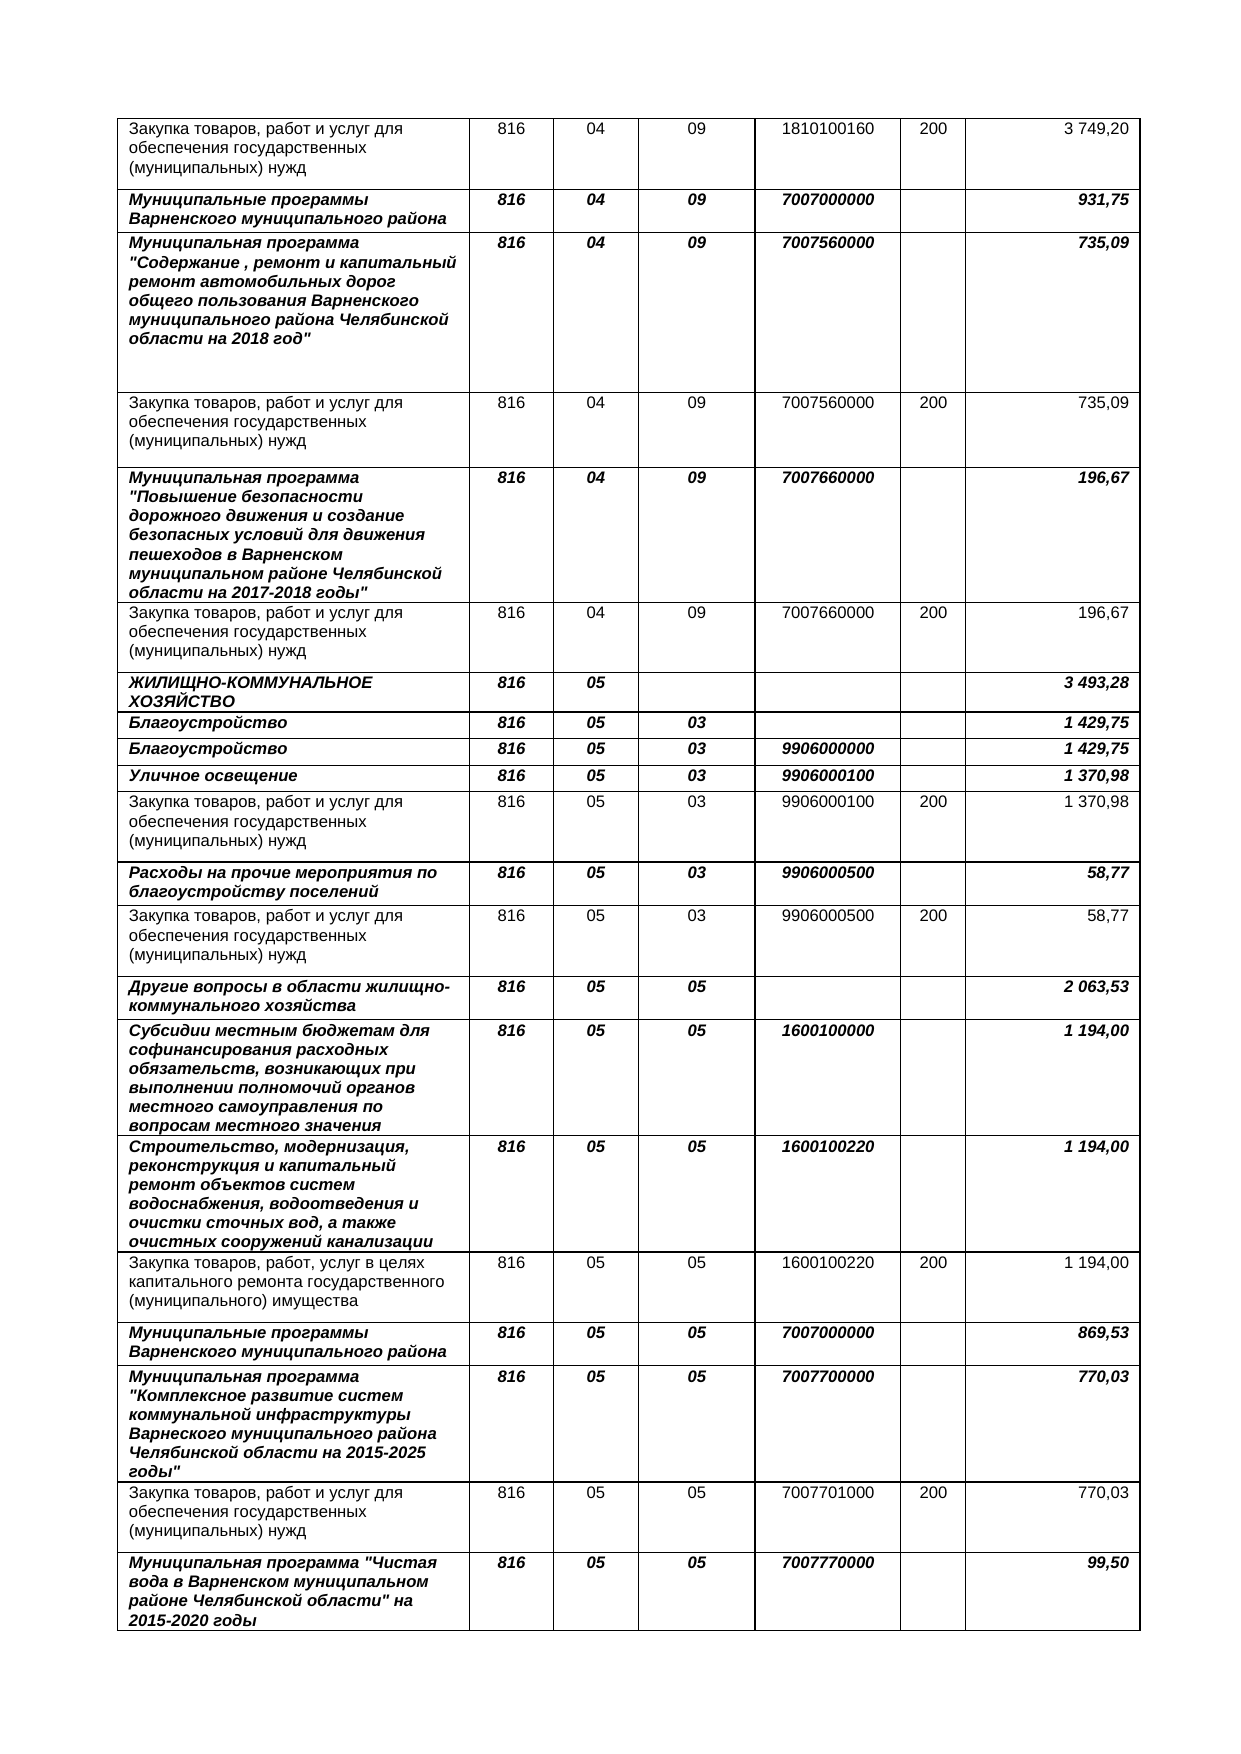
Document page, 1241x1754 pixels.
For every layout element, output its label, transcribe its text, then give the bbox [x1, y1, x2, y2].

table_cell 816 [470, 713, 553, 738]
table_cell 04 [554, 119, 638, 188]
table_cell 816 [470, 1366, 553, 1481]
table_cell [639, 673, 754, 711]
table_cell 7007660000 [756, 468, 900, 602]
table_cell 200 [901, 792, 965, 861]
table_cell 816 [470, 603, 553, 672]
table_cell 58,77 [966, 863, 1139, 905]
table_cell 7007700000 [756, 1366, 900, 1481]
table_cell 9906000100 [756, 766, 900, 791]
table_cell 04 [554, 190, 638, 232]
table_cell 09 [639, 233, 754, 392]
table_cell 09 [639, 393, 754, 467]
table_cell [901, 977, 965, 1019]
table_cell Закупка товаров, работ и услуг для обеспечения государственных (муниципальных) нужд [118, 792, 469, 861]
table_cell 7007770000 [756, 1553, 900, 1629]
table_cell 05 [639, 1136, 754, 1251]
table_cell 03 [639, 906, 754, 976]
table_cell 816 [470, 906, 553, 976]
table_cell 03 [639, 739, 754, 764]
table_cell Уличное освещение [118, 766, 469, 791]
table_cell 7007701000 [756, 1483, 900, 1552]
table_cell Субсидии местным бюджетам для софинансирования расходных обязательств, возникающих при выполнении полномочий органов местного самоуправления по вопросам местного значения [118, 1020, 469, 1135]
table_cell [901, 713, 965, 738]
table_cell [901, 233, 965, 392]
table_cell 9906000500 [756, 863, 900, 905]
table_cell 09 [639, 190, 754, 232]
table_cell [901, 1553, 965, 1629]
table_cell 869,53 [966, 1323, 1139, 1365]
table_cell Муниципальная программа "Комплексное развитие систем коммунальной инфраструктуры Варнеского муниципального района Челябинской области на 2015-2025 годы" [118, 1366, 469, 1481]
table_cell 196,67 [966, 468, 1139, 602]
table_cell [901, 863, 965, 905]
table_cell 3 749,20 [966, 119, 1139, 188]
table_cell 99,50 [966, 1553, 1139, 1629]
table_cell 09 [639, 603, 754, 672]
table_cell 7007660000 [756, 603, 900, 672]
table_cell 04 [554, 233, 638, 392]
table_cell [901, 1020, 965, 1135]
table_cell 816 [470, 739, 553, 764]
table_cell 200 [901, 906, 965, 976]
table_cell 05 [554, 1253, 638, 1322]
table_cell 7007000000 [756, 1323, 900, 1365]
table_cell 1810100160 [756, 119, 900, 188]
table_cell Муниципальные программы Варненского муниципального района [118, 1323, 469, 1365]
table_cell 1600100000 [756, 1020, 900, 1135]
table_cell 1 429,75 [966, 739, 1139, 764]
table_cell 816 [470, 1020, 553, 1135]
table_cell [901, 1136, 965, 1251]
table_cell 816 [470, 863, 553, 905]
table_cell Закупка товаров, работ и услуг для обеспечения государственных (муниципальных) нужд [118, 393, 469, 467]
table_cell 816 [470, 1253, 553, 1322]
table_cell 05 [554, 713, 638, 738]
table_cell 04 [554, 393, 638, 467]
table_cell 200 [901, 119, 965, 188]
table_cell 7007560000 [756, 233, 900, 392]
table_cell 816 [470, 1483, 553, 1552]
table_cell 200 [901, 393, 965, 467]
table_cell Расходы на прочие мероприятия по благоустройству поселений [118, 863, 469, 905]
table_cell 05 [554, 977, 638, 1019]
table_cell 05 [554, 673, 638, 711]
table_cell 816 [470, 190, 553, 232]
table_cell 04 [554, 603, 638, 672]
table_cell 05 [639, 1366, 754, 1481]
table_cell 05 [639, 977, 754, 1019]
table_cell 816 [470, 393, 553, 467]
table_cell 03 [639, 792, 754, 861]
table_cell 200 [901, 1483, 965, 1552]
table_cell [901, 1366, 965, 1481]
table_cell 770,03 [966, 1483, 1139, 1552]
table_cell 770,03 [966, 1366, 1139, 1481]
table_cell 1 370,98 [966, 766, 1139, 791]
table_cell Другие вопросы в области жилищно-коммунального хозяйства [118, 977, 469, 1019]
table_cell 735,09 [966, 233, 1139, 392]
table_cell 816 [470, 119, 553, 188]
table_cell 9906000000 [756, 739, 900, 764]
table_cell Закупка товаров, работ и услуг для обеспечения государственных (муниципальных) нужд [118, 1483, 469, 1552]
table_cell 816 [470, 792, 553, 861]
table_cell 200 [901, 1253, 965, 1322]
table_cell 2 063,53 [966, 977, 1139, 1019]
table_cell 816 [470, 766, 553, 791]
table_cell Муниципальные программы Варненского муниципального района [118, 190, 469, 232]
table_cell 03 [639, 863, 754, 905]
table_cell 816 [470, 1136, 553, 1251]
table_cell 200 [901, 603, 965, 672]
table_cell 816 [470, 1323, 553, 1365]
table_cell 3 493,28 [966, 673, 1139, 711]
table_cell 816 [470, 673, 553, 711]
table_cell 1 370,98 [966, 792, 1139, 861]
table_cell Благоустройство [118, 713, 469, 738]
table_cell 05 [554, 863, 638, 905]
table_cell Благоустройство [118, 739, 469, 764]
table_cell 05 [554, 739, 638, 764]
table_cell 03 [639, 766, 754, 791]
table_cell 816 [470, 233, 553, 392]
table_cell 735,09 [966, 393, 1139, 467]
table_cell Муниципальная программа "Повышение безопасности дорожного движения и создание безопасных условий для движения пешеходов в Варненском муниципальном районе Челябинской области на 2017-2018 годы" [118, 468, 469, 602]
table_cell Строительство, модернизация, реконструкция и капитальный ремонт объектов систем водоснабжения, водоотведения и очистки сточных вод, а также очистных сооружений канализации [118, 1136, 469, 1251]
table_cell 03 [639, 713, 754, 738]
table_cell [901, 673, 965, 711]
table_cell 816 [470, 468, 553, 602]
table_cell 1 429,75 [966, 713, 1139, 738]
table_cell Закупка товаров, работ, услуг в целях капитального ремонта государственного (муниципального) имущества [118, 1253, 469, 1322]
table_cell 9906000100 [756, 792, 900, 861]
table_cell 05 [554, 906, 638, 976]
table_cell 196,67 [966, 603, 1139, 672]
table_cell 05 [639, 1253, 754, 1322]
table_cell 05 [639, 1553, 754, 1629]
table_cell Закупка товаров, работ и услуг для обеспечения государственных (муниципальных) нужд [118, 906, 469, 976]
table_cell Закупка товаров, работ и услуг для обеспечения государственных (муниципальных) нужд [118, 603, 469, 672]
table_cell 7007560000 [756, 393, 900, 467]
table_cell 09 [639, 119, 754, 188]
table_cell Муниципальная программа "Содержание , ремонт и капитальный ремонт автомобильных дорог общего пользования Варненского муниципального района Челябинской области на 2018 год" [118, 233, 469, 392]
table_cell 05 [639, 1323, 754, 1365]
table_cell Муниципальная программа "Чистая вода в Варненском муниципальном районе Челябинской области" на 2015-2020 годы [118, 1553, 469, 1629]
table_cell 05 [554, 1553, 638, 1629]
table_cell 1 194,00 [966, 1253, 1139, 1322]
table_cell 05 [639, 1020, 754, 1135]
table_cell 05 [554, 766, 638, 791]
table_cell 09 [639, 468, 754, 602]
table_cell 05 [554, 792, 638, 861]
table_cell 05 [554, 1136, 638, 1251]
table_cell [901, 766, 965, 791]
table_cell [901, 1323, 965, 1365]
table_cell [756, 977, 900, 1019]
table_cell 05 [554, 1323, 638, 1365]
table_cell 9906000500 [756, 906, 900, 976]
table_cell [901, 739, 965, 764]
table_cell [901, 190, 965, 232]
table_cell Закупка товаров, работ и услуг для обеспечения государственных (муниципальных) нужд [118, 119, 469, 188]
table_cell 05 [554, 1366, 638, 1481]
table_cell 05 [554, 1483, 638, 1552]
table_cell 816 [470, 977, 553, 1019]
table_cell 1 194,00 [966, 1020, 1139, 1135]
table_cell 58,77 [966, 906, 1139, 976]
table_cell 05 [554, 1020, 638, 1135]
table_cell 7007000000 [756, 190, 900, 232]
table_cell 931,75 [966, 190, 1139, 232]
table_cell ЖИЛИЩНО-КОММУНАЛЬНОЕ ХОЗЯЙСТВО [118, 673, 469, 711]
table_cell [756, 713, 900, 738]
table_cell [756, 673, 900, 711]
table_cell 1600100220 [756, 1253, 900, 1322]
table_cell [901, 468, 965, 602]
table_cell 04 [554, 468, 638, 602]
table_cell 816 [470, 1553, 553, 1629]
table_cell 05 [639, 1483, 754, 1552]
table_cell 1 194,00 [966, 1136, 1139, 1251]
table_cell 1600100220 [756, 1136, 900, 1251]
